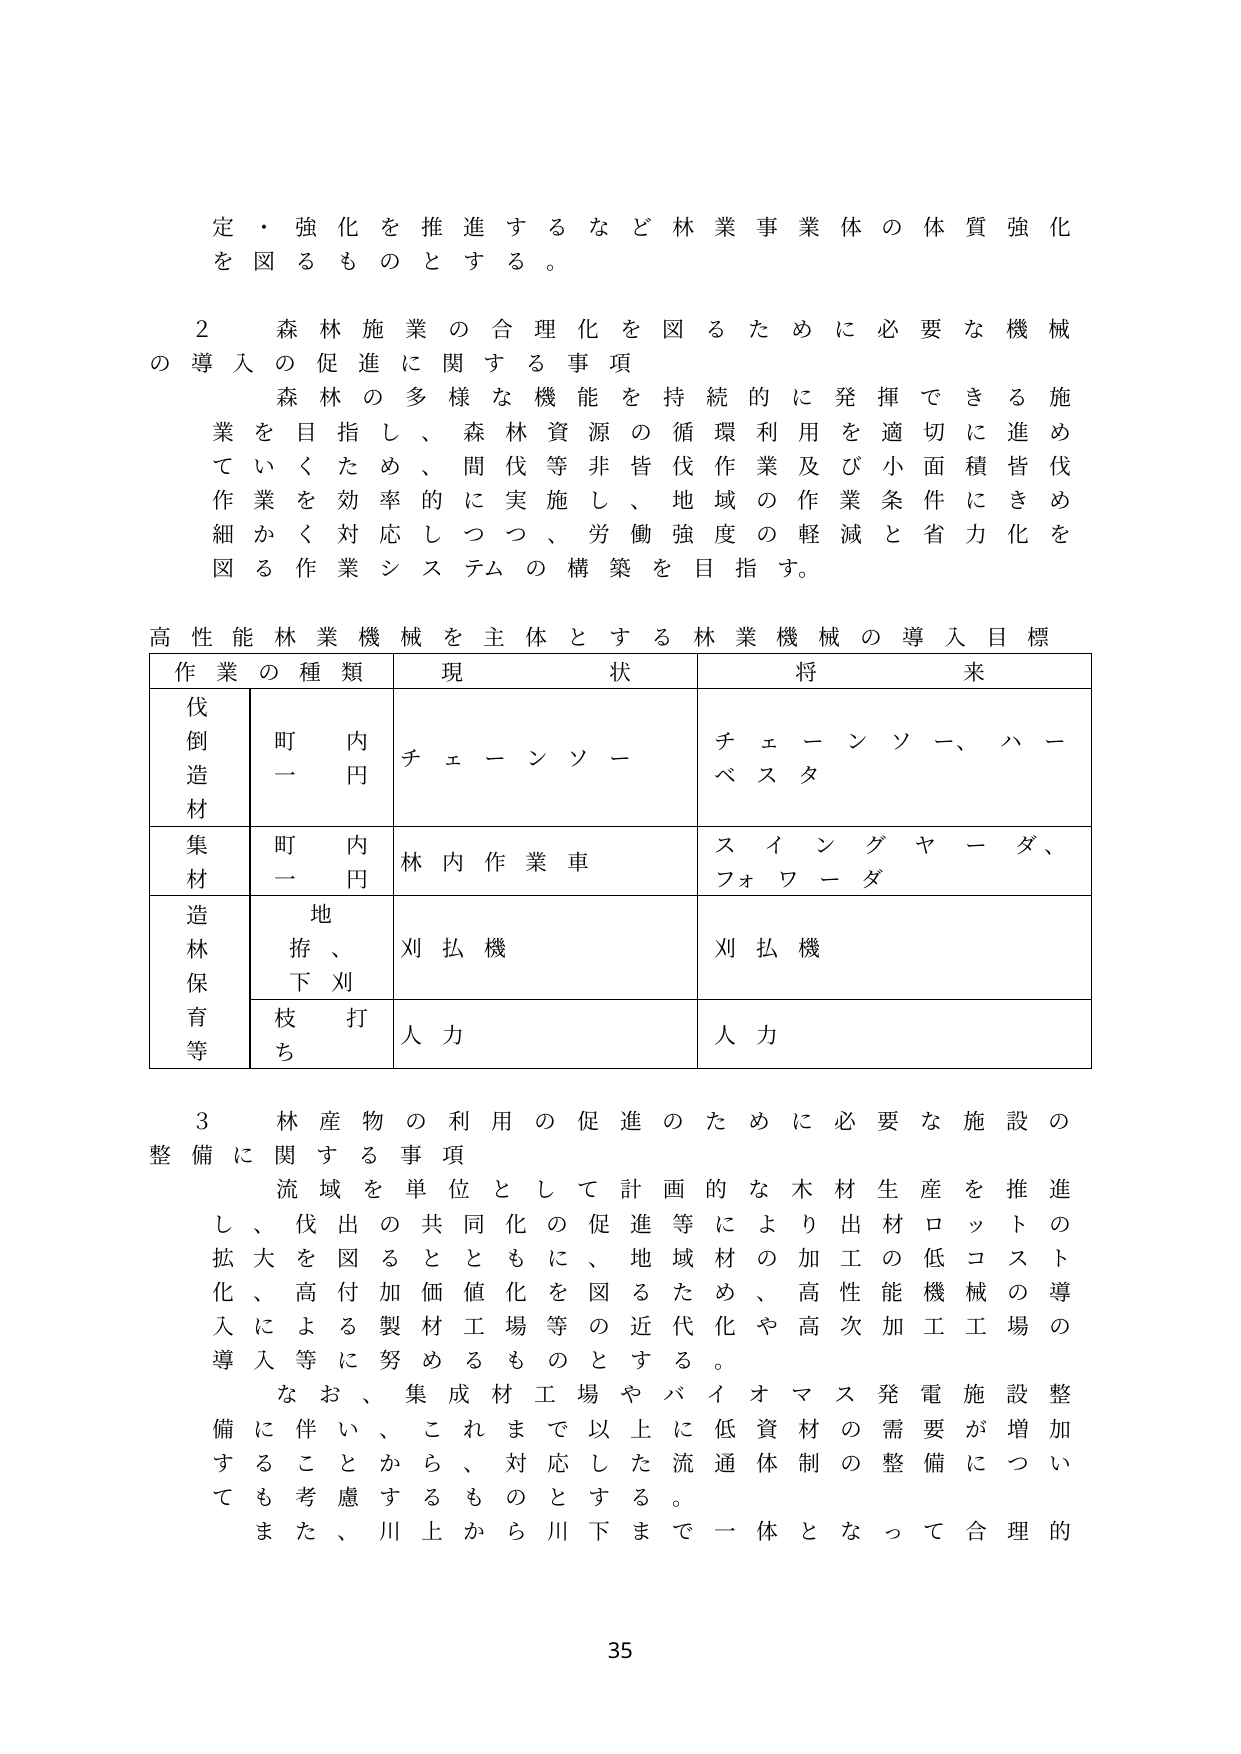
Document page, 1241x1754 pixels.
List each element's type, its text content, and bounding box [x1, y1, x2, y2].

table_cell チェーンソー、ハーベスタ [698, 689, 1091, 826]
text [170, 208, 1091, 277]
table_cell チェーンソー [394, 689, 697, 826]
text なお、集成材工場やバイオマス発電施設整備に伴い、これまで以上に低資材の需要が増加することから、対応した流通体制の整備についても考慮するものとする。 [170, 1376, 1091, 1513]
table_cell 町内一円 [251, 827, 393, 895]
table_cell 人力 [698, 1000, 1091, 1068]
table_cell 人力 [394, 1000, 697, 1068]
table_header 現 状 [394, 654, 697, 688]
table_cell 枝打ち [251, 1000, 393, 1068]
table_cell 林内作業車 [394, 827, 697, 895]
table_header 作業の種類 [150, 654, 393, 688]
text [191, 1513, 1091, 1547]
table_cell 地拵、下刈 [251, 896, 393, 998]
table_cell 集 材 [150, 827, 249, 895]
table_cell 伐 倒 造 材 [150, 689, 249, 826]
text 流域を単位として計画的な木材生産を推進し、伐出の共同化の促進等により出材ロットの拡大を図るとともに、地域材の加工の低コスト化、高付加価値化を図るため、高性能機械の導入による製材工場等の近代化や高次加工工場の導入等に努めるものとする。 [170, 1171, 1091, 1376]
table_cell 造 林 保育等 [150, 896, 249, 1068]
text 森林の多様な機能を持続的に発揮できる施業を目指し、森林資源の循環利用を適切に進めていくため、間伐等非皆伐作業及び小面積皆伐作業を効率的に実施し、地域の作業条件にきめ細かく対応しつつ、労働強度の軽減と省力化を図る作業システムの構築を目指す。 [170, 379, 1091, 584]
text ２ 森林施業の合理化を図るために必要な機械の導入の促進に関する事項 [149, 311, 1091, 379]
table_header 将 来 [698, 654, 1091, 688]
table_cell 刈払機 [394, 896, 697, 998]
table_cell 刈払機 [698, 896, 1091, 998]
text 高性能林業機械を主体とする林業機械の導入目標 [149, 618, 1091, 653]
table_cell 町内一円 [251, 689, 393, 826]
table_cell スイングヤーダ、フォワーダ [698, 827, 1091, 895]
text ３ 林産物の利用の促進のために必要な施設の整備に関する事項 [149, 1103, 1091, 1171]
